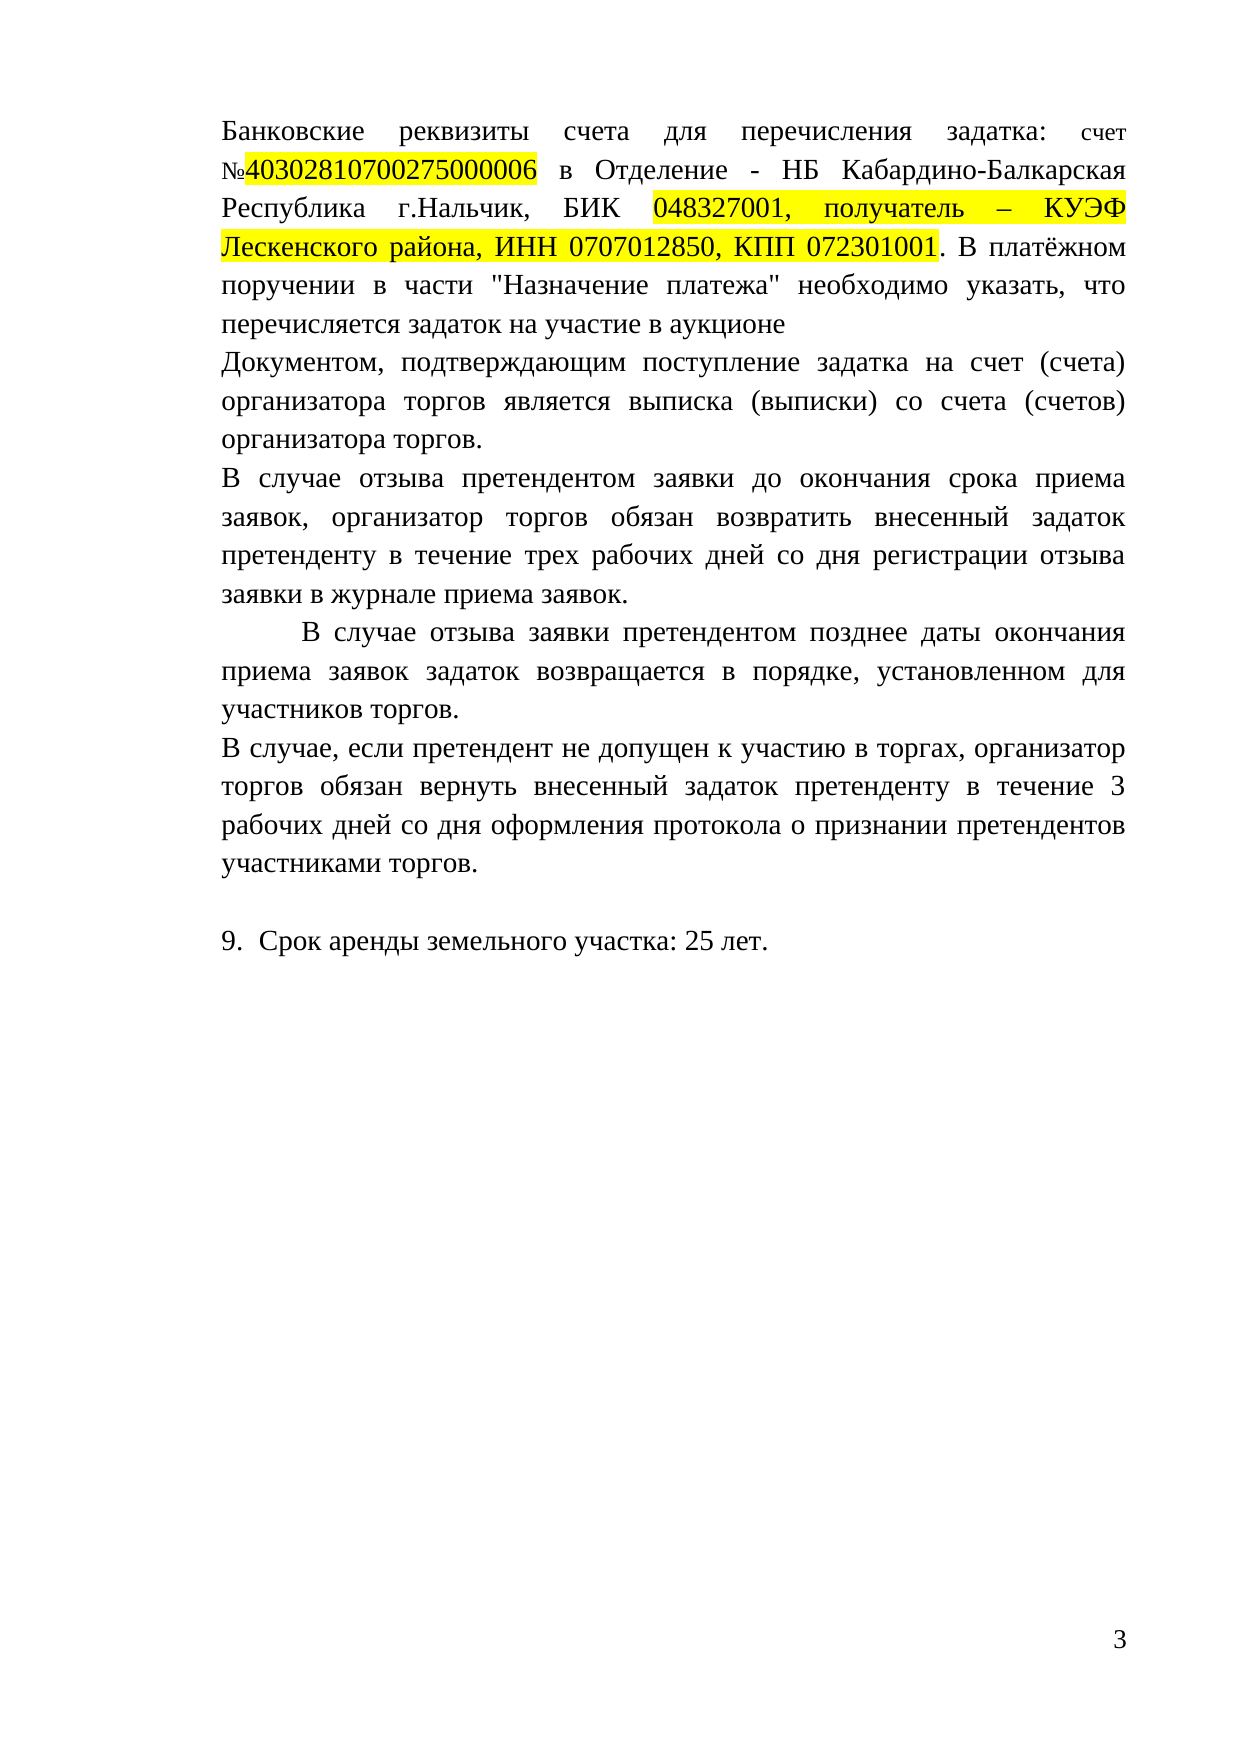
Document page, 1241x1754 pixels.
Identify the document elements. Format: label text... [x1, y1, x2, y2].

list В случае, если претендент не допущен к участию в торгах, организатор торгов обязан вернуть внесенный задаток претенденту в течение 3 рабочих дней со дня оформления протокола о признании претендентов участниками торгов. [221, 730, 1126, 879]
list Банковские реквизиты счета для перечисления задатка: счет №40302810700275000006 в Отделение - НБ Кабардино-Балкарская Республика г.Нальчик, БИК 048327001, получатель – КУЭФ Лескенского района, ИНН 0707012850, КПП 072301001. В платёжном поручении в части "Назначение платежа" необходимо указать, что перечисляется задаток на участие в аукционе [221, 113, 1126, 339]
list Срок аренды земельного участка: 25 лет. [221, 923, 1126, 956]
list Документом, подтверждающим поступление задатка на счет (счета) организатора торгов является выписка (выписки) со счета (счетов) организатора торгов. [221, 344, 1126, 455]
list В случае отзыва претендентом заявки до окончания срока приема заявок, организатор торгов обязан возвратить внесенный задаток претенденту в течение трех рабочих дней со дня регистрации отзыва заявки в журнале приема заявок. [221, 460, 1126, 609]
list В случае отзыва заявки претендентом позднее даты окончания приема заявок задаток возвращается в порядке, установленном для участников торгов. [221, 614, 1126, 725]
